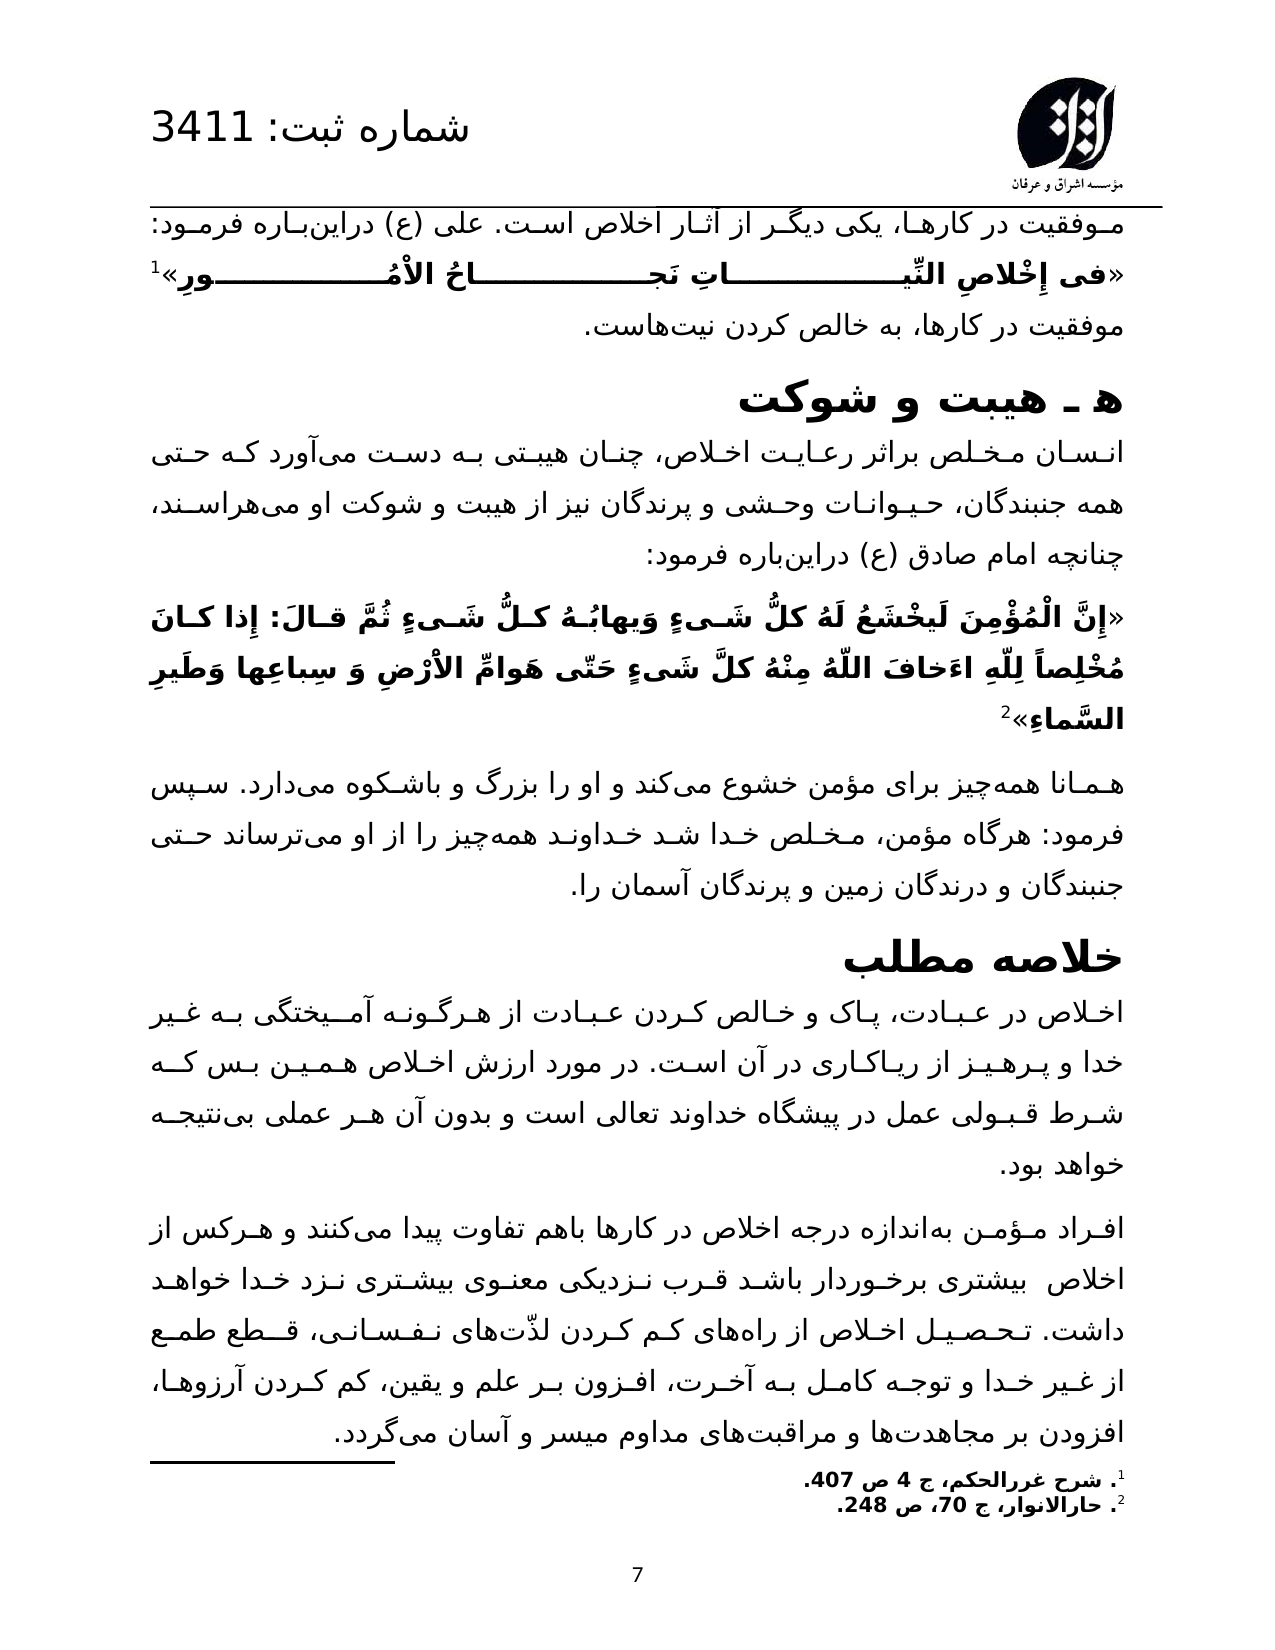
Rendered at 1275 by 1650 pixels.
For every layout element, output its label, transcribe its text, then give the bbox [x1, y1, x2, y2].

picture [1008, 76, 1124, 194]
text افـراد مـؤمـن به‌اندازه درجه اخلاص در کارها باهم تفاوت پیدا می‌کنند و هرکس از اخلاص ‍ بیشتری برخوردار باشد قرب نزدیکی معنوی بیشتری نزد خدا خواهد داشت. تـحـصـیـل اخـلاص از راه‌های کـم کـردن لذّت‌های نـفـسـانـی، قـطع طمع از غیر خدا و توجه کامل به آخرت، افزون بر علم و یقین، کم کردن آرزوها، افزودن بر مجاهدت‌ها و مراقبت‌های مداوم میسر و آسان می‌گردد. [150, 1211, 1125, 1449]
text هـمـانا همه‌چیز برای مؤمن خشوع می‌کند و او را بزرگ و باشکوه می‌دارد. سپس فرمود: هرگاه مؤمن، مـخـلص خـدا شـد خـداونـد همه‌چیز را از او می‌ترساند حتی جنبندگان و درندگان زمین و پرندگان آسمان را. [150, 766, 1125, 902]
text «إِنَّ الْمُؤْمِنَ لَیخْشَعُ لَهُ کلُّ شَیءٍ وَیهابُهُ کلُّ شَیءٍ ثُمَّ قالَ: إِذا کانَ مُخْلِصاً لِلّهِ اءَخافَ اللّهُ مِنْهُ کلَّ شَیءٍ حَتّی هَوامِّ الاَْرْضِ وَ سِباعِها وَطَیرِ السَّماءِ» [150, 601, 1125, 737]
text موفقیت در کارها، یکی دیگر از آثار اخلاص است. علی (ع) دراین‌باره فرمود: «فی إِخْلاصِ النِّیاتِ نَجاحُ الاْمُورِ» موفقیت در کارها، به خالص کردن نیت‌هاست. [150, 207, 1125, 343]
text انـسـان مـخـلص براثر رعـایـت اخـلاص، چنان هیبتی به دست می‌آورد که حتی همه جنبندگان، حـیـوانـات وحـشی و پرندگان نیز از هیبت و شوکت او می‌هراسند، چنانچه امام صادق (ع) دراین‌باره فرمود: [150, 436, 1125, 571]
subtitle ه‍ ـ هیبت و شوکت [150, 372, 1125, 423]
text اخـلاص در عـبـادت، پـاک و خـالص کـردن عـبـادت از هـرگـونـه آمـیختگی به غیر خدا و پـرهـیـز از ریـاکـاری در آن اسـت. در مورد ارزش اخـلاص هـمـیـن بـس کـه شـرط قـبـولی عمل در پیشگاه خداوند تعالی است و بدون آن هر عملی بی‌نتیجه خواهد بود. [150, 995, 1125, 1182]
subtitle خلاصه مطلب [150, 931, 1125, 982]
